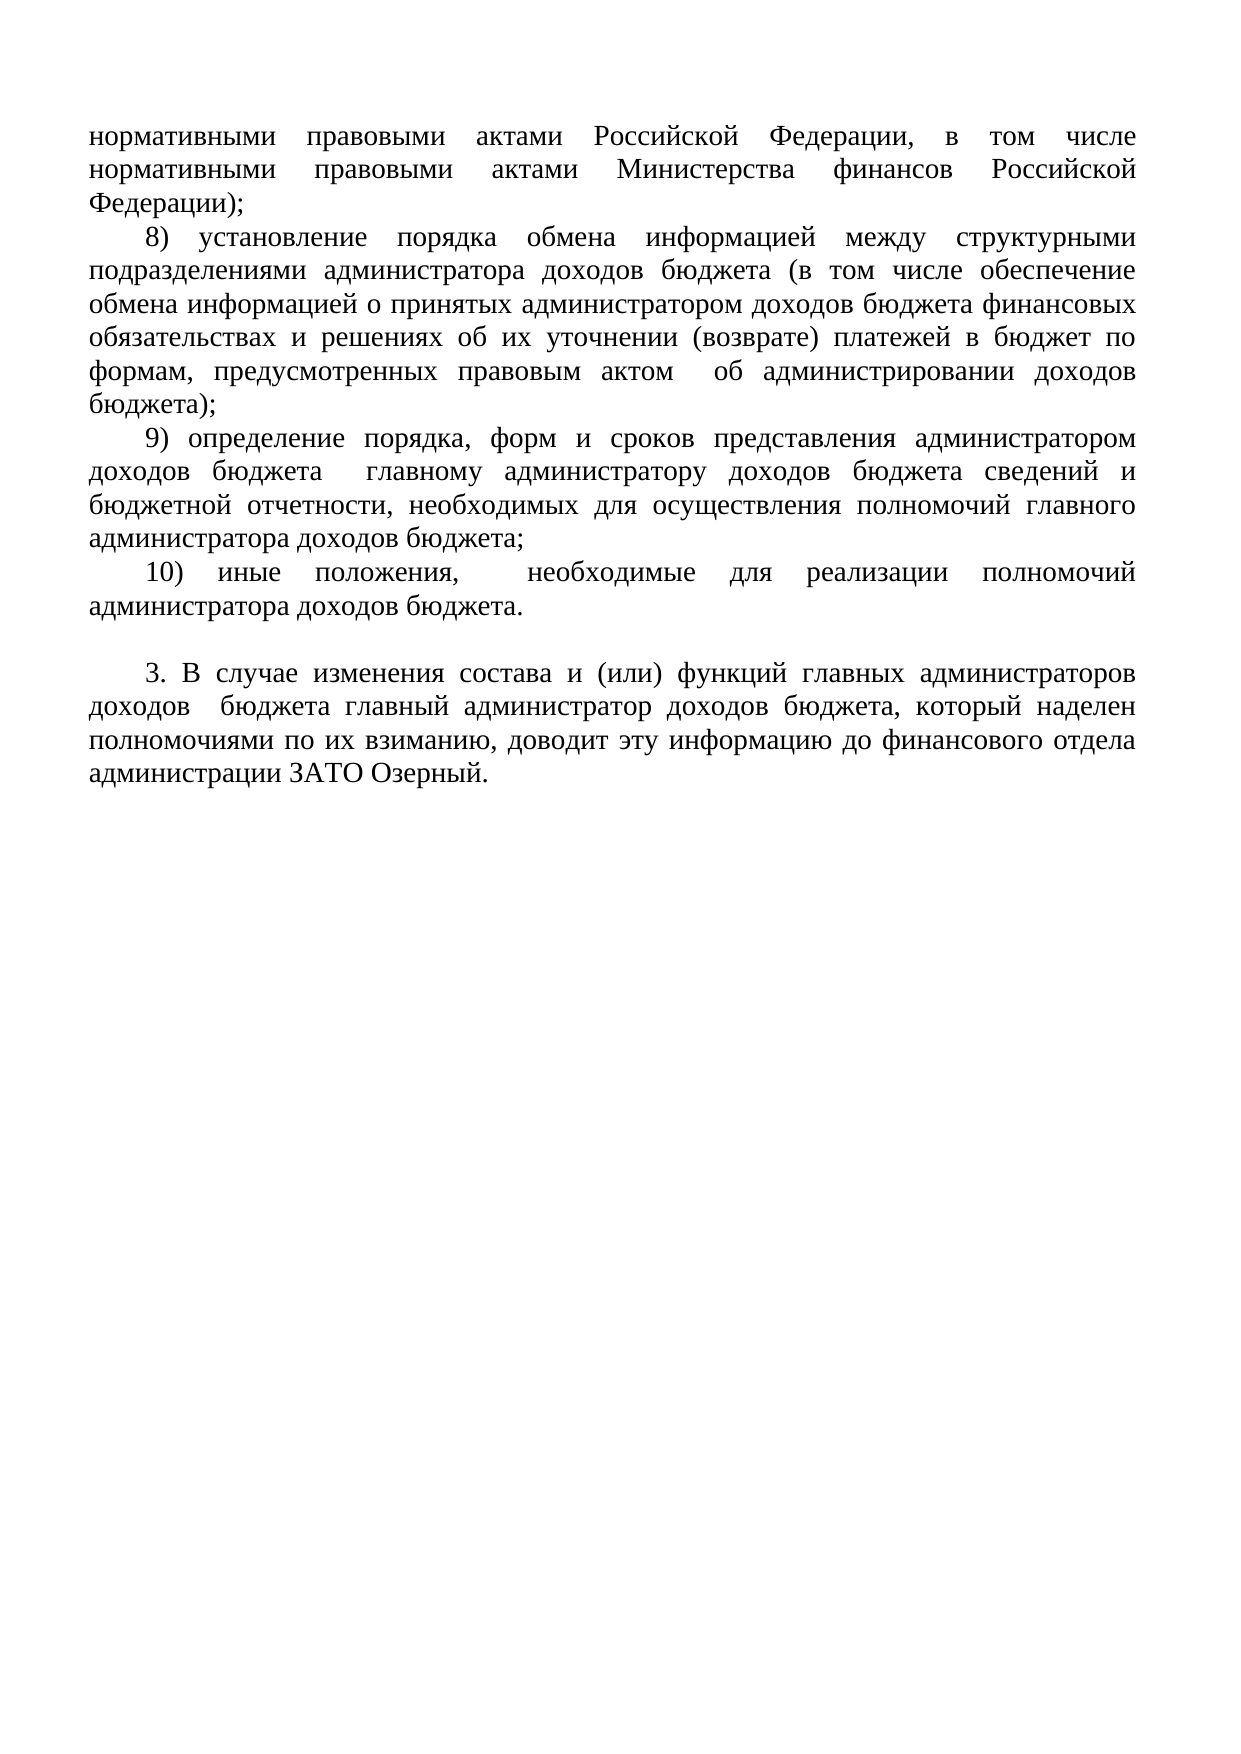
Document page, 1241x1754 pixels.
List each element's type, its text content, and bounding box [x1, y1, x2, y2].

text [88, 118, 1137, 219]
text 8) установление порядка обмена информацией между структурными подразделениями администратора доходов бюджета (в том числе обеспечение обмена информацией о принятых администратором доходов бюджета финансовых обязательствах и решениях об их уточнении (возврате) платежей в бюджет по формам, предусмотренных правовым актом об администрировании доходов бюджета); [88, 219, 1137, 420]
text 9) определение порядка, форм и сроков представления администратором доходов бюджета главному администратору доходов бюджета сведений и бюджетной отчетности, необходимых для осуществления полномочий главного администратора доходов бюджета; [88, 420, 1137, 554]
text 3. В случае изменения состава и (или) функций главных администраторов доходов бюджета главный администратор доходов бюджета, который наделен полномочиями по их взиманию, доводит эту информацию до финансового отдела администрации ЗАТО Озерный. [88, 655, 1137, 789]
text 10) иные положения, необходимые для реализации полномочий администратора доходов бюджета. [88, 554, 1137, 621]
